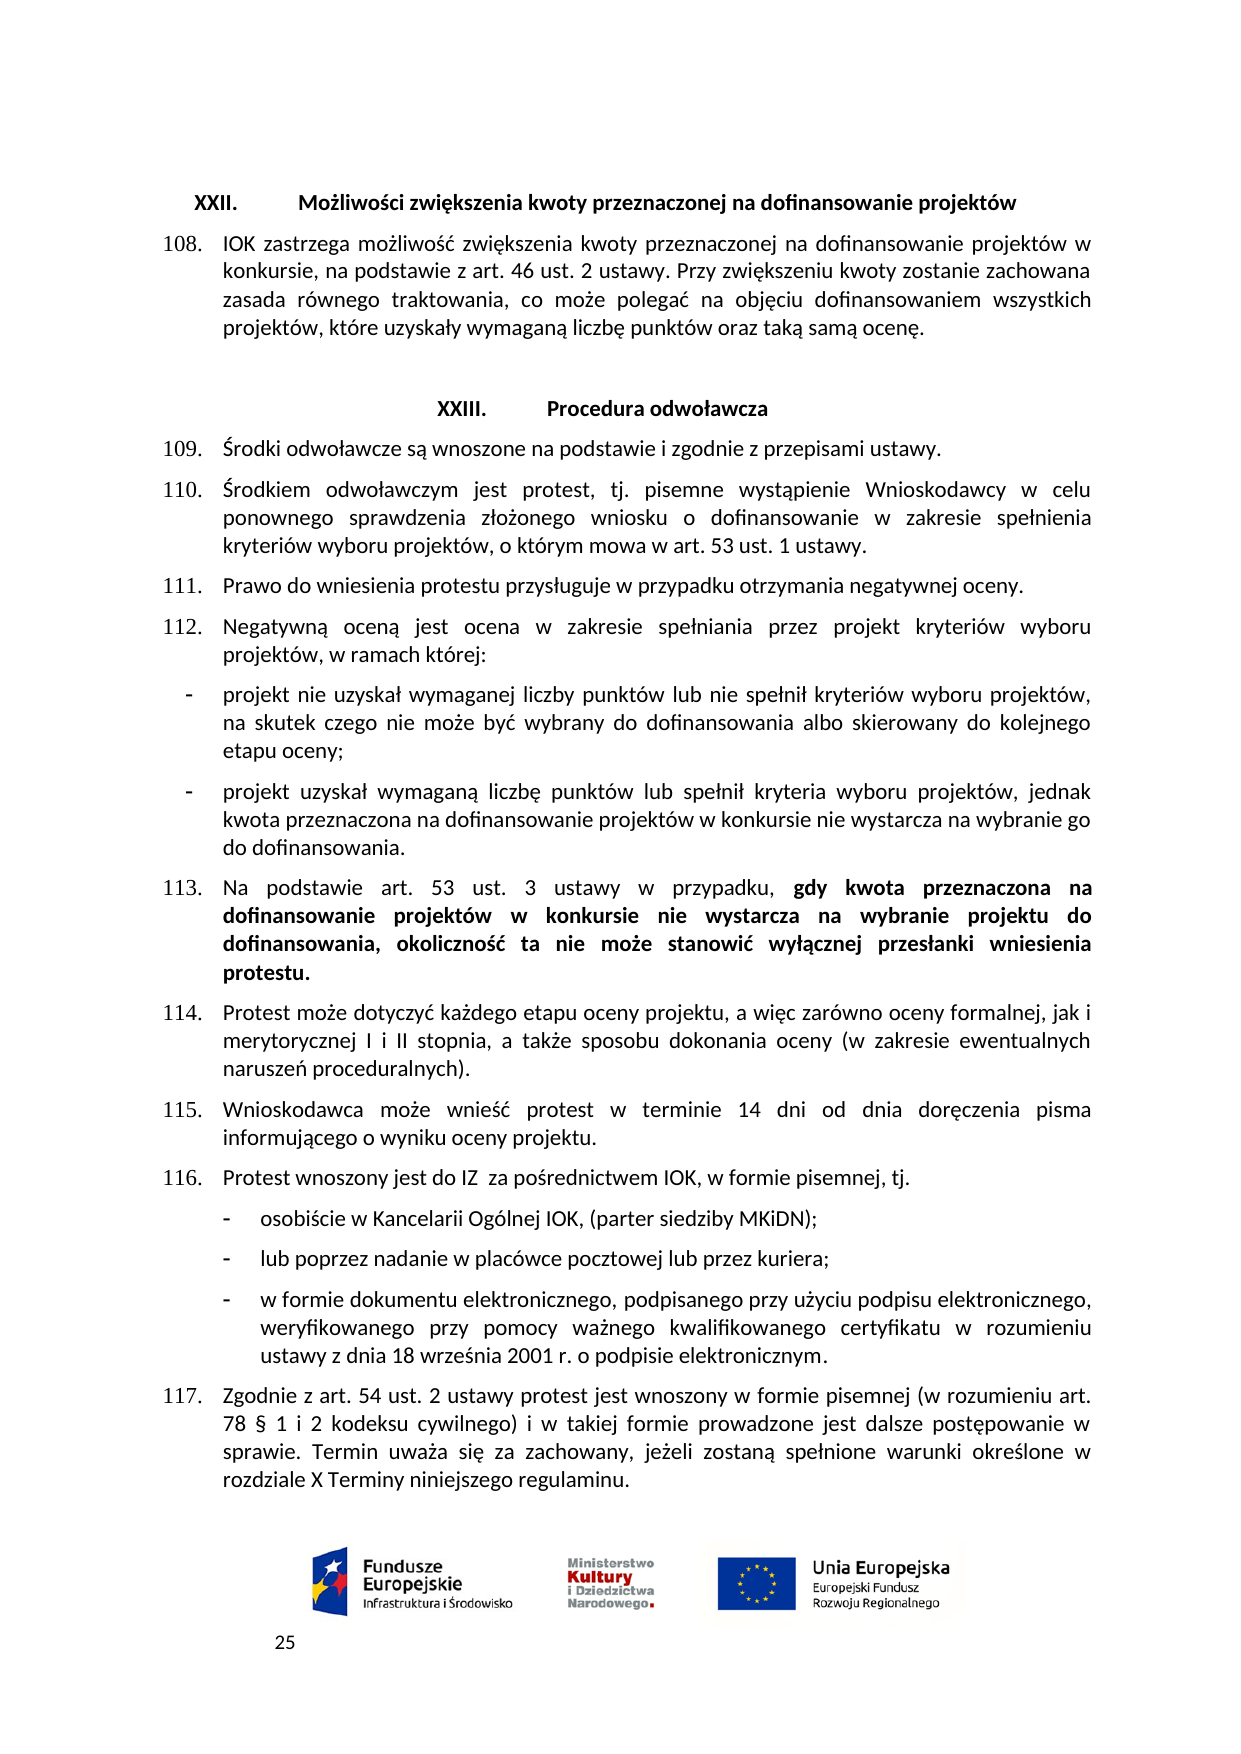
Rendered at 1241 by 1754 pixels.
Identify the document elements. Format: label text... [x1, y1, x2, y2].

list Protest wnoszony jest do IZ za pośrednictwem IOK, w formie pisemnej, tj. [162, 1163, 1093, 1191]
list w formie dokumentu elektronicznego, podpisanego przy użyciu podpisu elektronicznego, weryfikowanego przy pomocy ważnego kwalifikowanego certyfikatu w rozumieniu ustawy z dnia 18 września 2001 r. o podpisie elektronicznym. [223, 1285, 1093, 1369]
list projekt nie uzyskał wymaganej liczby punktów lub nie spełnił kryteriów wyboru projektów, na skutek czego nie może być wybrany do dofinansowania albo skierowany do kolejnego etapu oceny; [185, 680, 1093, 764]
list lub poprzez nadanie w placówce pocztowej lub przez kuriera; [223, 1244, 1093, 1272]
list osobiście w Kancelarii Ogólnej IOK, (parter siedziby MKiDN); [223, 1204, 1093, 1232]
list Wnioskodawca może wnieść protest w terminie 14 dni od dnia doręczenia pisma informującego o wyniku oceny projektu. [162, 1095, 1093, 1151]
picture [295, 1529, 966, 1650]
list Zgodnie z art. 54 ust. 2 ustawy protest jest wnoszony w formie pisemnej (w rozumieniu art. 78 § 1 i 2 kodeksu cywilnego) i w takiej formie prowadzone jest dalsze postępowanie w sprawie. Termin uważa się za zachowany, jeżeli zostaną spełnione warunki określone w rozdziale X Terminy niniejszego regulaminu. [162, 1381, 1093, 1493]
list Możliwości zwiększenia kwoty przeznaczonej na dofinansowanie projektów [162, 188, 1093, 216]
list Na podstawie art. 53 ust. 3 ustawy w przypadku, gdy kwota przeznaczona na dofinansowanie projektów w konkursie nie wystarcza na wybranie projektu do dofinansowania, okoliczność ta nie może stanowić wyłącznej przesłanki wniesienia protestu. [162, 873, 1093, 986]
list projekt uzyskał wymaganą liczbę punktów lub spełnił kryteria wyboru projektów, jednak kwota przeznaczona na dofinansowanie projektów w konkursie nie wystarcza na wybranie go do dofinansowania. [185, 777, 1093, 861]
list Środkiem odwoławczym jest protest, tj. pisemne wystąpienie Wnioskodawcy w celu ponownego sprawdzenia złożonego wniosku o dofinansowanie w zakresie spełnienia kryteriów wyboru projektów, o którym mowa w art. 53 ust. 1 ustawy. [162, 475, 1093, 559]
list Środki odwoławcze są wnoszone na podstawie i zgodnie z przepisami ustawy. [162, 434, 1093, 462]
list Negatywną oceną jest ocena w zakresie spełniania przez projekt kryteriów wyboru projektów, w ramach której: [162, 612, 1093, 668]
list Prawo do wniesienia protestu przysługuje w przypadku otrzymania negatywnej oceny. [162, 571, 1093, 599]
list IOK zastrzega możliwość zwiększenia kwoty przeznaczonej na dofinansowanie projektów w konkursie, na podstawie z art. 46 ust. 2 ustawy. Przy zwiększeniu kwoty zostanie zachowana zasada równego traktowania, co może polegać na objęciu dofinansowaniem wszystkich projektów, które uzyskały wymaganą liczbę punktów oraz taką samą ocenę. [162, 229, 1093, 341]
list Procedura odwoławcza [162, 394, 1093, 422]
list Protest może dotyczyć każdego etapu oceny projektu, a więc zarówno oceny formalnej, jak i merytorycznej I i II stopnia, a także sposobu dokonania oceny (w zakresie ewentualnych naruszeń proceduralnych). [162, 998, 1093, 1082]
